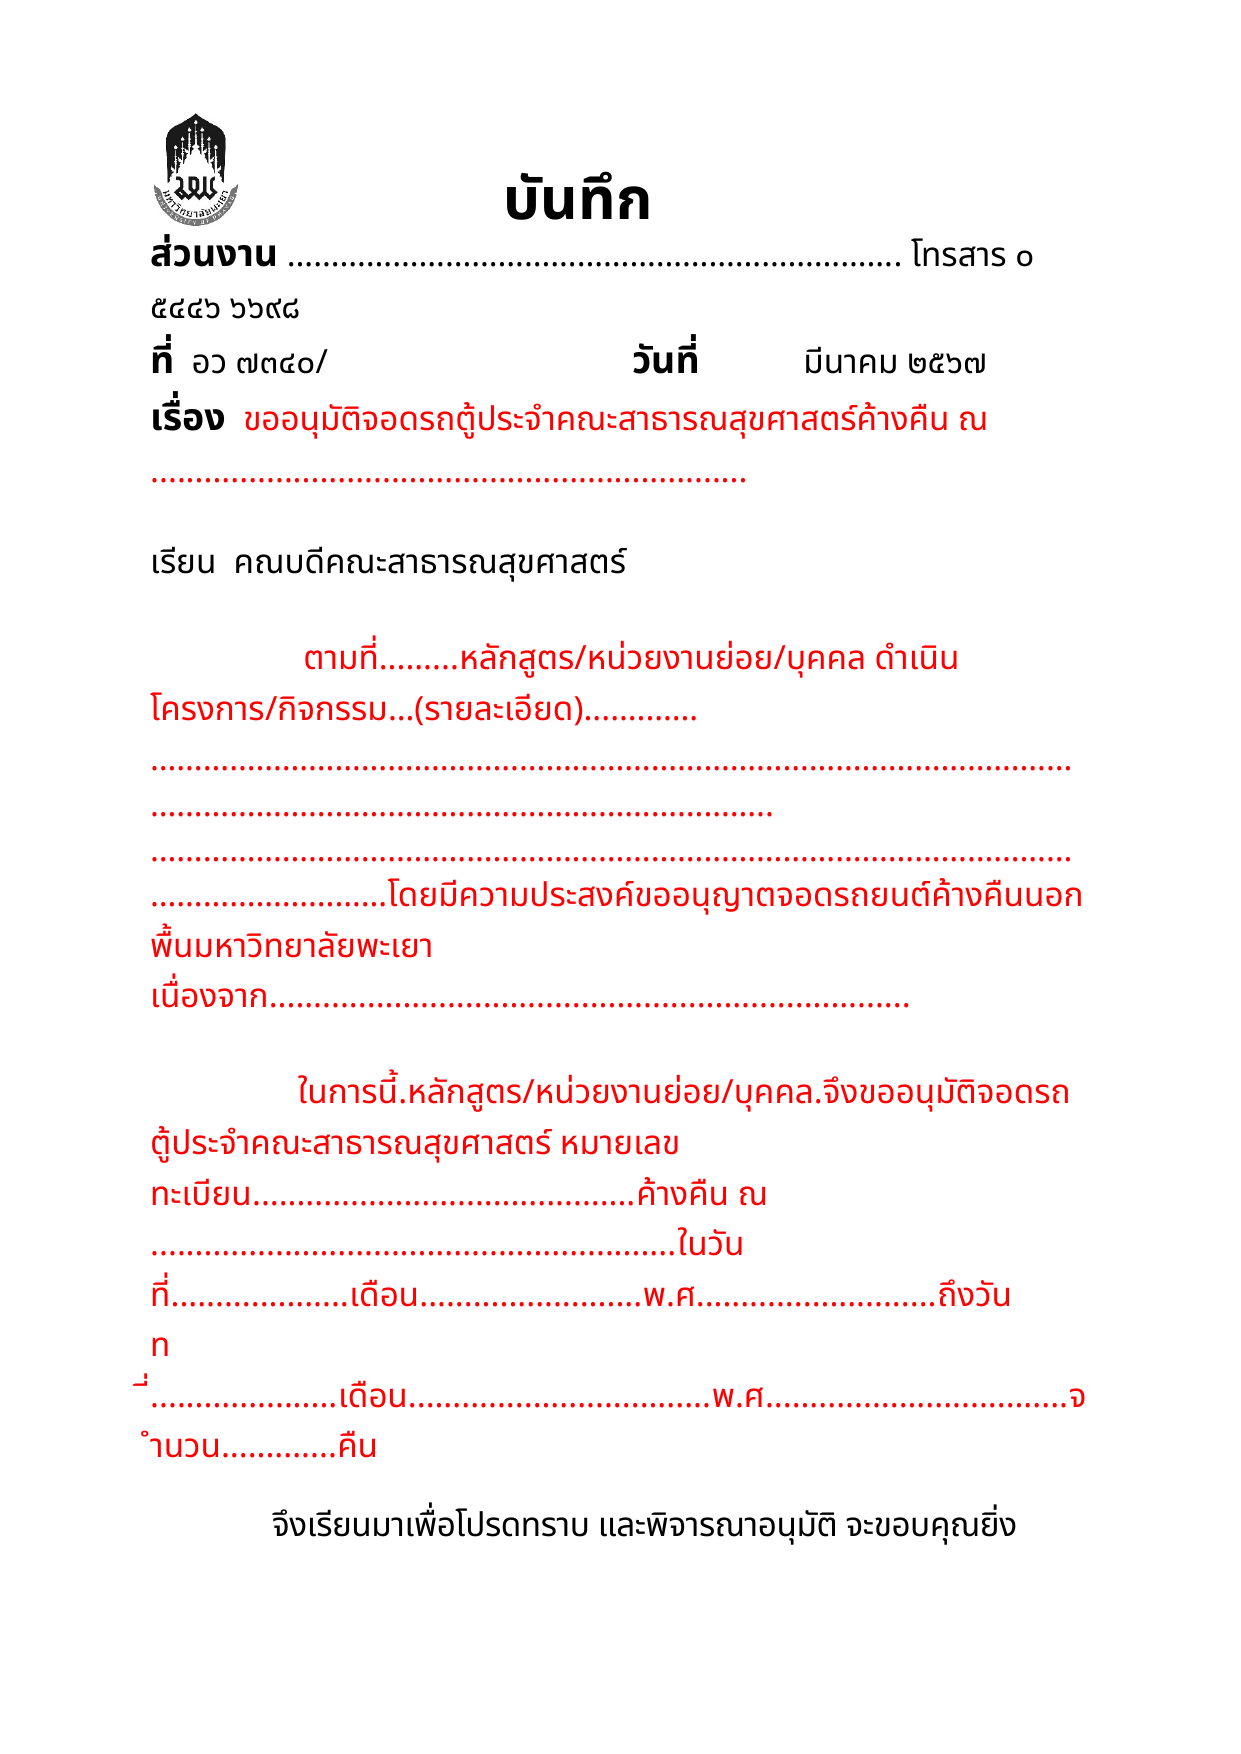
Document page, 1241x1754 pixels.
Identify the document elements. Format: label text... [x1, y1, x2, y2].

text ส่วนงาน ……………………………………………………………. โทรสาร ๐ ๕๔๔๖ ๖๖๙๘ [150, 227, 1090, 334]
text เรียน คณบดีคณะสาธารณสุขศาสตร์ [150, 538, 1090, 588]
text ………………………………………………………………………………………………………………………………………………………….. [150, 735, 1090, 826]
text ในการนี้.หลักสูตร/หน่วยงานย่อย/บุคคล.จึงขออนุมัติจอดรถตู้ประจำคณะสาธารณสุขศาสตร์ หมายเลขทะเบียน...........................................ค้างคืน ณ ...........................................................ในวันที่....................เดือน.........................พ.ศ...........................ถึงวันที่.....................เดือน..................................พ.ศ..................................จำนวน.............คืน [150, 1068, 1090, 1473]
picture [150, 112, 241, 227]
text เรื่อง ขออนุมัติจอดรถตู้ประจำคณะสาธารณสุขศาสตร์ค้างคืน ณ ................................................................... [150, 390, 1090, 492]
text ที่ อว ๗๓๔๐/ วันที่ มีนาคม ๒๕๖๗ [150, 334, 1090, 390]
text ……………………………………………………………………………………………………………………โดยมีความประสงค์ขออนุญาตจอดรถยนต์ค้างคืนนอกพื้นมหาวิทยาลัยพะเยาเนื่องจาก........................................................................ [150, 826, 1090, 1023]
text ตามที่.........หลักสูตร/หน่วยงานย่อย/บุคคล ดำเนินโครงการ/กิจกรรม…(รายละเอียด)...….…… [150, 634, 1090, 735]
text จึงเรียนมาเพื่อโปรดทราบ และพิจารณาอนุมัติ จะขอบคุณยิ่ง [150, 1501, 1090, 1551]
